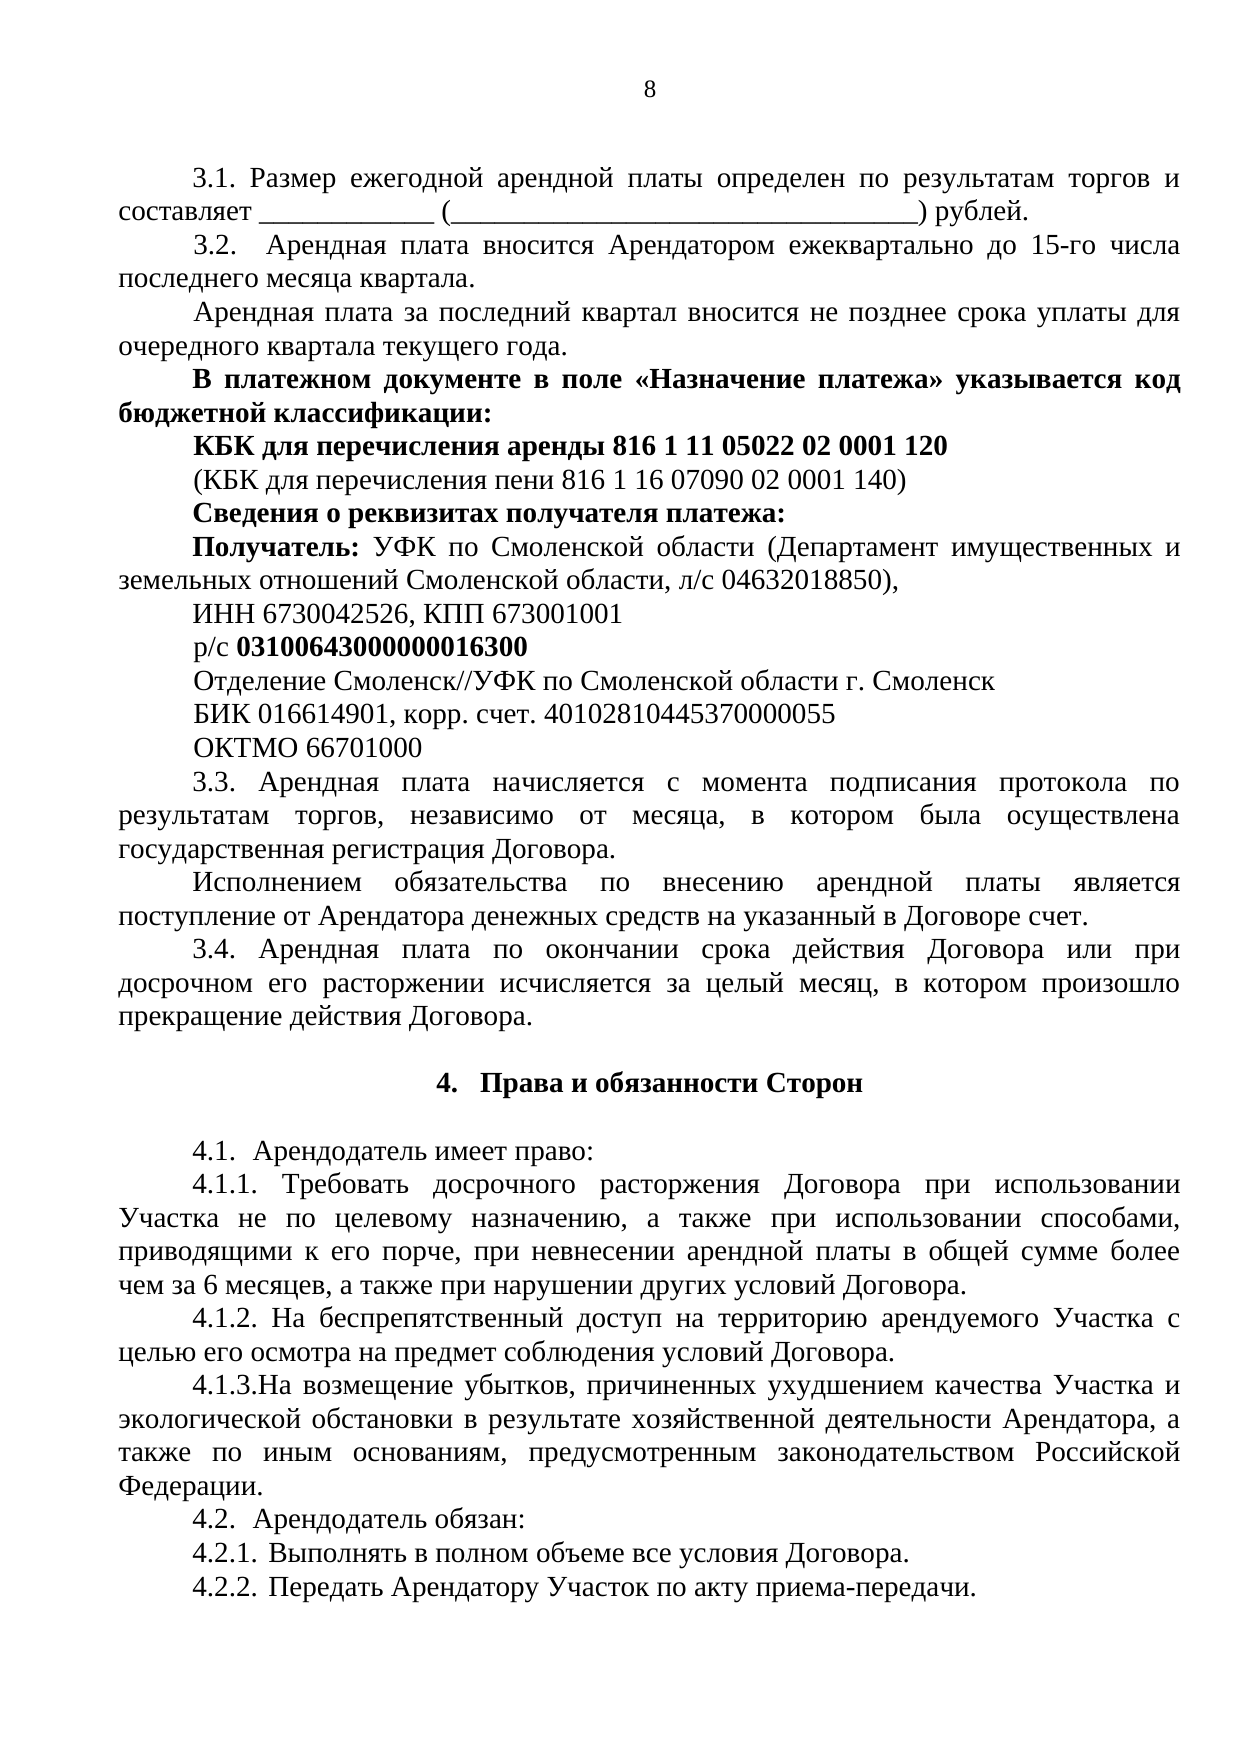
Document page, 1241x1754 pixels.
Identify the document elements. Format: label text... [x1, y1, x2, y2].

text 4.1.3.На возмещение убытков, причиненных ухудшением качества Участка и экологической обстановки в результате хозяйственной деятельности Арендатора, а также по иным основаниям, предусмотренным законодательством Российской Федерации. [118, 1367, 1181, 1502]
text КБК для перечисления аренды 816 1 11 05022 02 0001 120 [118, 428, 1181, 462]
text В платежном документе в поле «Назначение платежа» указывается код бюджетной классификации: [118, 361, 1181, 428]
text 3.3. Арендная плата начисляется с момента подписания протокола по результатам торгов, независимо от месяца, в котором была осуществлена государственная регистрация Договора. [118, 764, 1181, 864]
text Исполнением обязательства по внесению арендной платы является поступление от Арендатора денежных средств на указанный в Договоре счет. [118, 864, 1181, 931]
text БИК 016614901, корр. счет. 40102810445370000055 [118, 697, 1181, 730]
text (КБК для перечисления пени 816 1 16 07090 02 0001 140) [118, 462, 1181, 495]
text р/с 03100643000000016300 [118, 629, 1181, 663]
text 4.1.1. Требовать досрочного расторжения Договора при использовании Участка не по целевому назначению, а также при использовании способами, приводящими к его порче, при невнесении арендной платы в общей сумме более чем за 6 месяцев, а также при нарушении других условий Договора. [118, 1166, 1181, 1300]
text Арендная плата за последний квартал вносится не позднее срока уплаты для очередного квартала текущего года. [118, 294, 1181, 361]
list Арендодатель имеет право: [192, 1133, 1181, 1166]
text 4.1.2. На беспрепятственный доступ на территорию арендуемого Участка с целью его осмотра на предмет соблюдения условий Договора. [118, 1300, 1181, 1367]
list Передать Арендатору Участок по акту приема-передачи. [192, 1569, 1181, 1602]
text Сведения о реквизитах получателя платежа: [118, 495, 1181, 529]
text 3.2. Арендная плата вносится Арендатором ежеквартально до 15-го числа последнего месяца квартала. [118, 227, 1181, 294]
text ИНН 6730042526, КПП 673001001 [118, 596, 1181, 629]
list Арендодатель обязан: [192, 1502, 1181, 1535]
list Права и обязанности Сторон [118, 1066, 1181, 1099]
text ОКТМО 66701000 [118, 730, 1181, 764]
text Получатель: УФК по Смоленской области (Департамент имущественных и земельных отношений Смоленской области, л/с 04632018850), [118, 529, 1181, 596]
list Выполнять в полном объеме все условия Договора. [133, 1535, 1181, 1569]
text Отделение Смоленск//УФК по Смоленской области г. Смоленск [118, 663, 1181, 697]
text 3.1. Размер ежегодной арендной платы определен по результатам торгов и составляет ____________ (________________________________) рублей. [118, 160, 1181, 227]
text 3.4. Арендная плата по окончании срока действия Договора или при досрочном его расторжении исчисляется за целый месяц, в котором произошло прекращение действия Договора. [118, 931, 1181, 1032]
